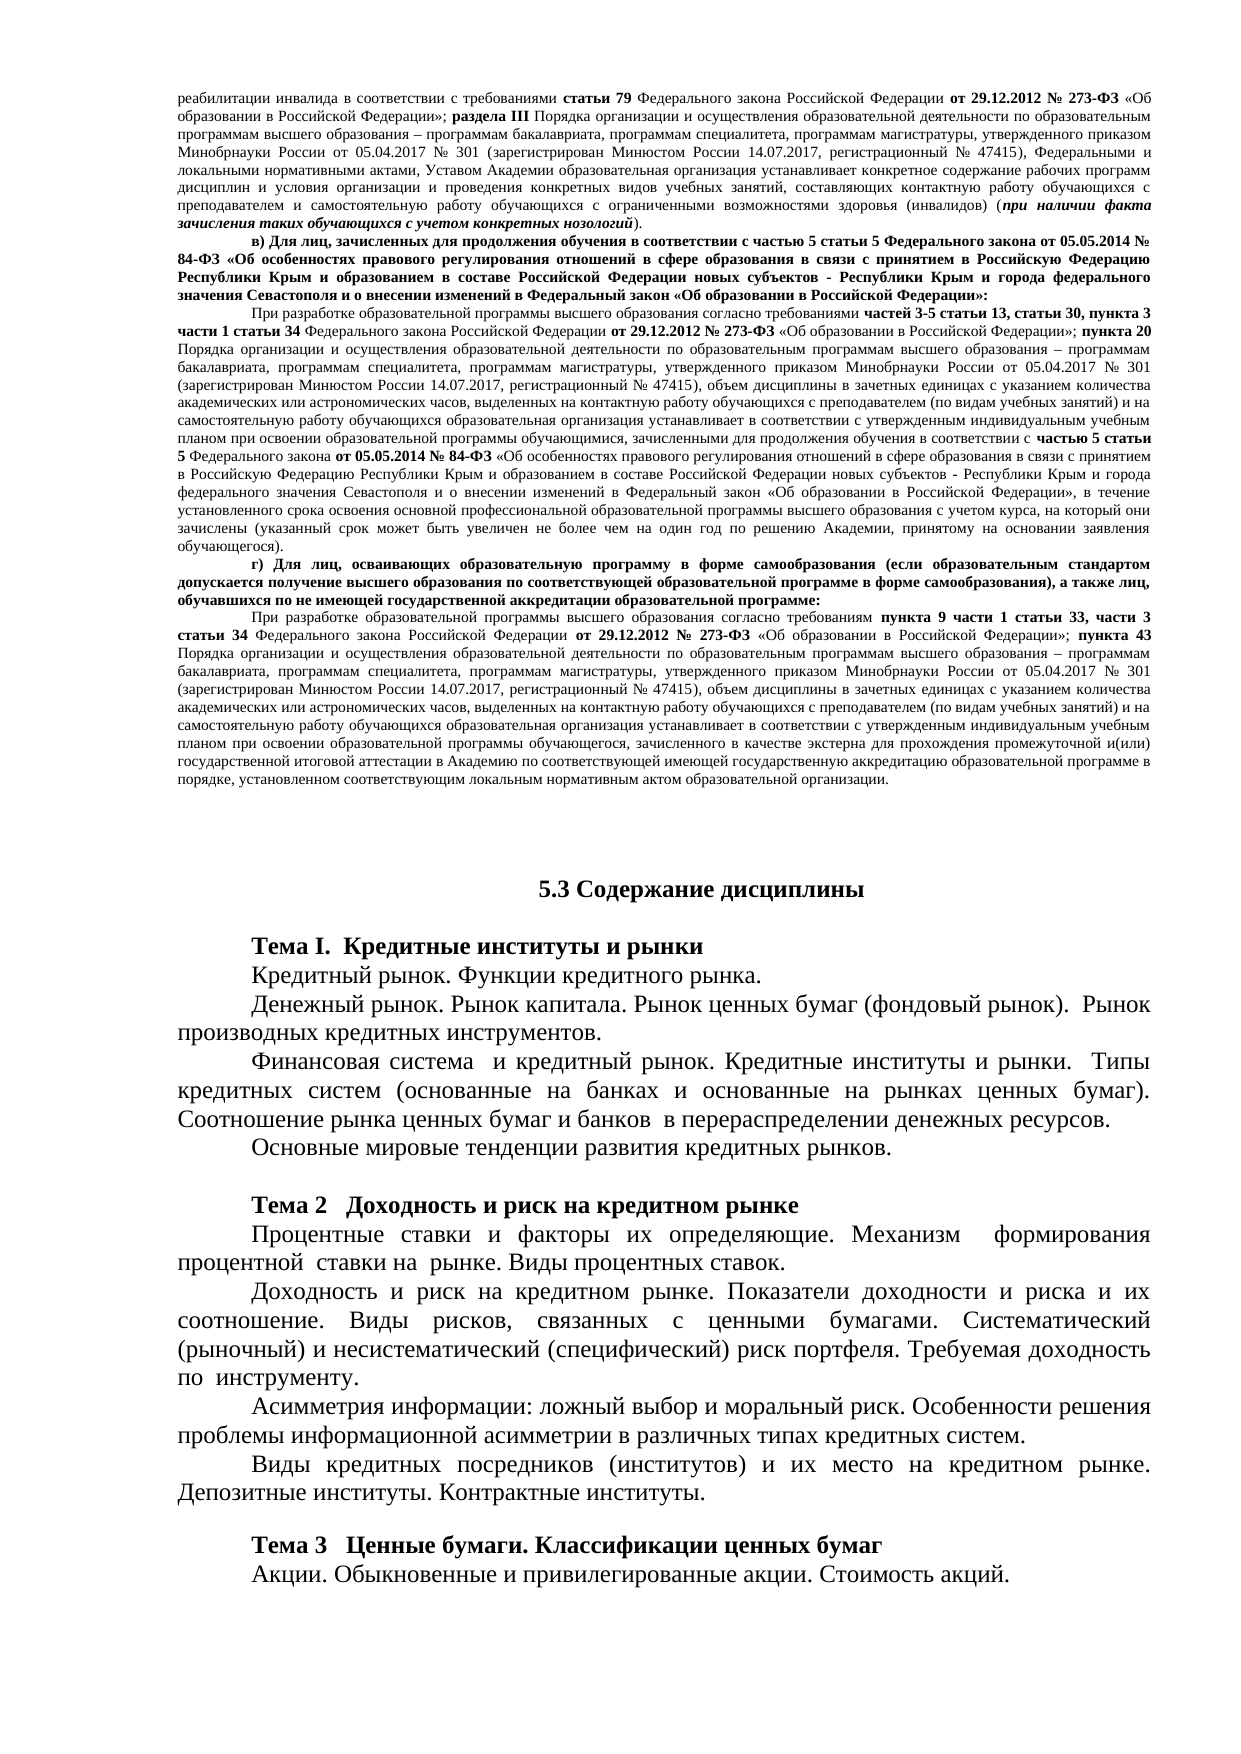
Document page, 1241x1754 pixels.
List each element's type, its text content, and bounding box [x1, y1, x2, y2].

text Акции. Обыкновенные и привилегированные акции. Стоимость акций. [177, 1559, 1152, 1588]
text Доходность и риск на кредитном рынке. Показатели доходности и риска и их соотношение. Виды рисков, связанных с ценными бумагами. Систематический (рыночный) и несистематический (специфический) риск портфеля. Требуемая доходность по инструменту. [177, 1276, 1152, 1391]
text Финансовая система и кредитный рынок. Кредитные институты и рынки. Типы кредитных систем (основанные на банках и основанные на рынках ценных бумаг). Соотношение рынка ценных бумаг и банков в перераспределении денежных ресурсов. [177, 1046, 1152, 1132]
text г) Для лиц, осваивающих образовательную программу в форме самообразования (если образовательным стандартом допускается получение высшего образования по соответствующей образовательной программе в форме самообразования), а также лиц, обучавшихся по не имеющей государственной аккредитации образовательной программе: [177, 554, 1152, 608]
text Основные мировые тенденции развития кредитных рынков. [177, 1132, 1152, 1161]
text Тема I. Кредитные институты и рынки [177, 931, 1152, 960]
text Процентные ставки и факторы их определяющие. Механизм формирования процентной ставки на рынке. Виды процентных ставок. [177, 1219, 1152, 1276]
text Виды кредитных посредников (институтов) и их место на кредитном рынке. Депозитные институты. Контрактные институты. [177, 1449, 1152, 1506]
text Кредитный рынок. Функции кредитного рынка. [177, 960, 1152, 989]
text Асимметрия информации: ложный выбор и моральный риск. Особенности решения проблемы информационной асимметрии в различных типах кредитных систем. [177, 1391, 1152, 1449]
text Тема 3 Ценные бумаги. Классификации ценных бумаг [177, 1530, 1152, 1559]
text Тема 2 Доходность и риск на кредитном рынке [177, 1190, 1152, 1219]
text Денежный рынок. Рынок капитала. Рынок ценных бумаг (фондовый рынок). Рынок производных кредитных инструментов. [177, 989, 1152, 1046]
text При разработке образовательной программы высшего образования согласно требованиям пункта 9 части 1 статьи 33, части 3 статьи 34 Федерального закона Российской Федерации от 29.12.2012 № 273-ФЗ «Об образовании в Российской Федерации»; пункта 43 Порядка организации и осуществления образовательной деятельности по образовательным программам высшего образования – программам бакалавриата, программам специалитета, программам магистратуры, утвержденного приказом Минобрнауки России от 05.04.2017 № 301 (зарегистрирован Минюстом России 14.07.2017, регистрационный № 47415), объем дисциплины в зачетных единицах с указанием количества академических или астрономических часов, выделенных на контактную работу обучающихся с преподавателем (по видам учебных занятий) и на самостоятельную работу обучающихся образовательная организация устанавливает в соответствии с утвержденным индивидуальным учебным планом при освоении образовательной программы обучающегося, зачисленного в качестве экстерна для прохождения промежуточной и(или) государственной итоговой аттестации в Академию по соответствующей имеющей государственную аккредитацию образовательной программе в порядке, установленном соответствующим локальным нормативным актом образовательной организации. [177, 608, 1152, 787]
text При разработке образовательной программы высшего образования согласно требованиями частей 3-5 статьи 13, статьи 30, пункта 3 части 1 статьи 34 Федерального закона Российской Федерации от 29.12.2012 № 273-ФЗ «Об образовании в Российской Федерации»; пункта 20 Порядка организации и осуществления образовательной деятельности по образовательным программам высшего образования – программам бакалавриата, программам специалитета, программам магистратуры, утвержденного приказом Минобрнауки России от 05.04.2017 № 301 (зарегистрирован Минюстом России 14.07.2017, регистрационный № 47415), объем дисциплины в зачетных единицах с указанием количества академических или астрономических часов, выделенных на контактную работу обучающихся с преподавателем (по видам учебных занятий) и на самостоятельную работу обучающихся образовательная организация устанавливает в соответствии с утвержденным индивидуальным учебным планом при освоении образовательной программы обучающимися, зачисленными для продолжения обучения в соответствии с частью 5 статьи 5 Федерального закона от 05.05.2014 № 84-ФЗ «Об особенностях правового регулирования отношений в сфере образования в связи с принятием в Российскую Федерацию Республики Крым и образованием в составе Российской Федерации новых субъектов - Республики Крым и города федерального значения Севастополя и о внесении изменений в Федеральный закон «Об образовании в Российской Федерации», в течение установленного срока освоения основной профессиональной образовательной программы высшего образования с учетом курса, на который они зачислены (указанный срок может быть увеличен не более чем на один год по решению Академии, принятому на основании заявления обучающегося). [177, 304, 1152, 554]
text в) Для лиц, зачисленных для продолжения обучения в соответствии с частью 5 статьи 5 Федерального закона от 05.05.2014 № 84-ФЗ «Об особенностях правового регулирования отношений в сфере образования в связи с принятием в Российскую Федерацию Республики Крым и образованием в составе Российской Федерации новых субъектов - Республики Крым и города федерального значения Севастополя и о внесении изменений в Федеральный закон «Об образовании в Российской Федерации»: [177, 232, 1152, 304]
text 5.3 Содержание дисциплины [177, 874, 1152, 902]
